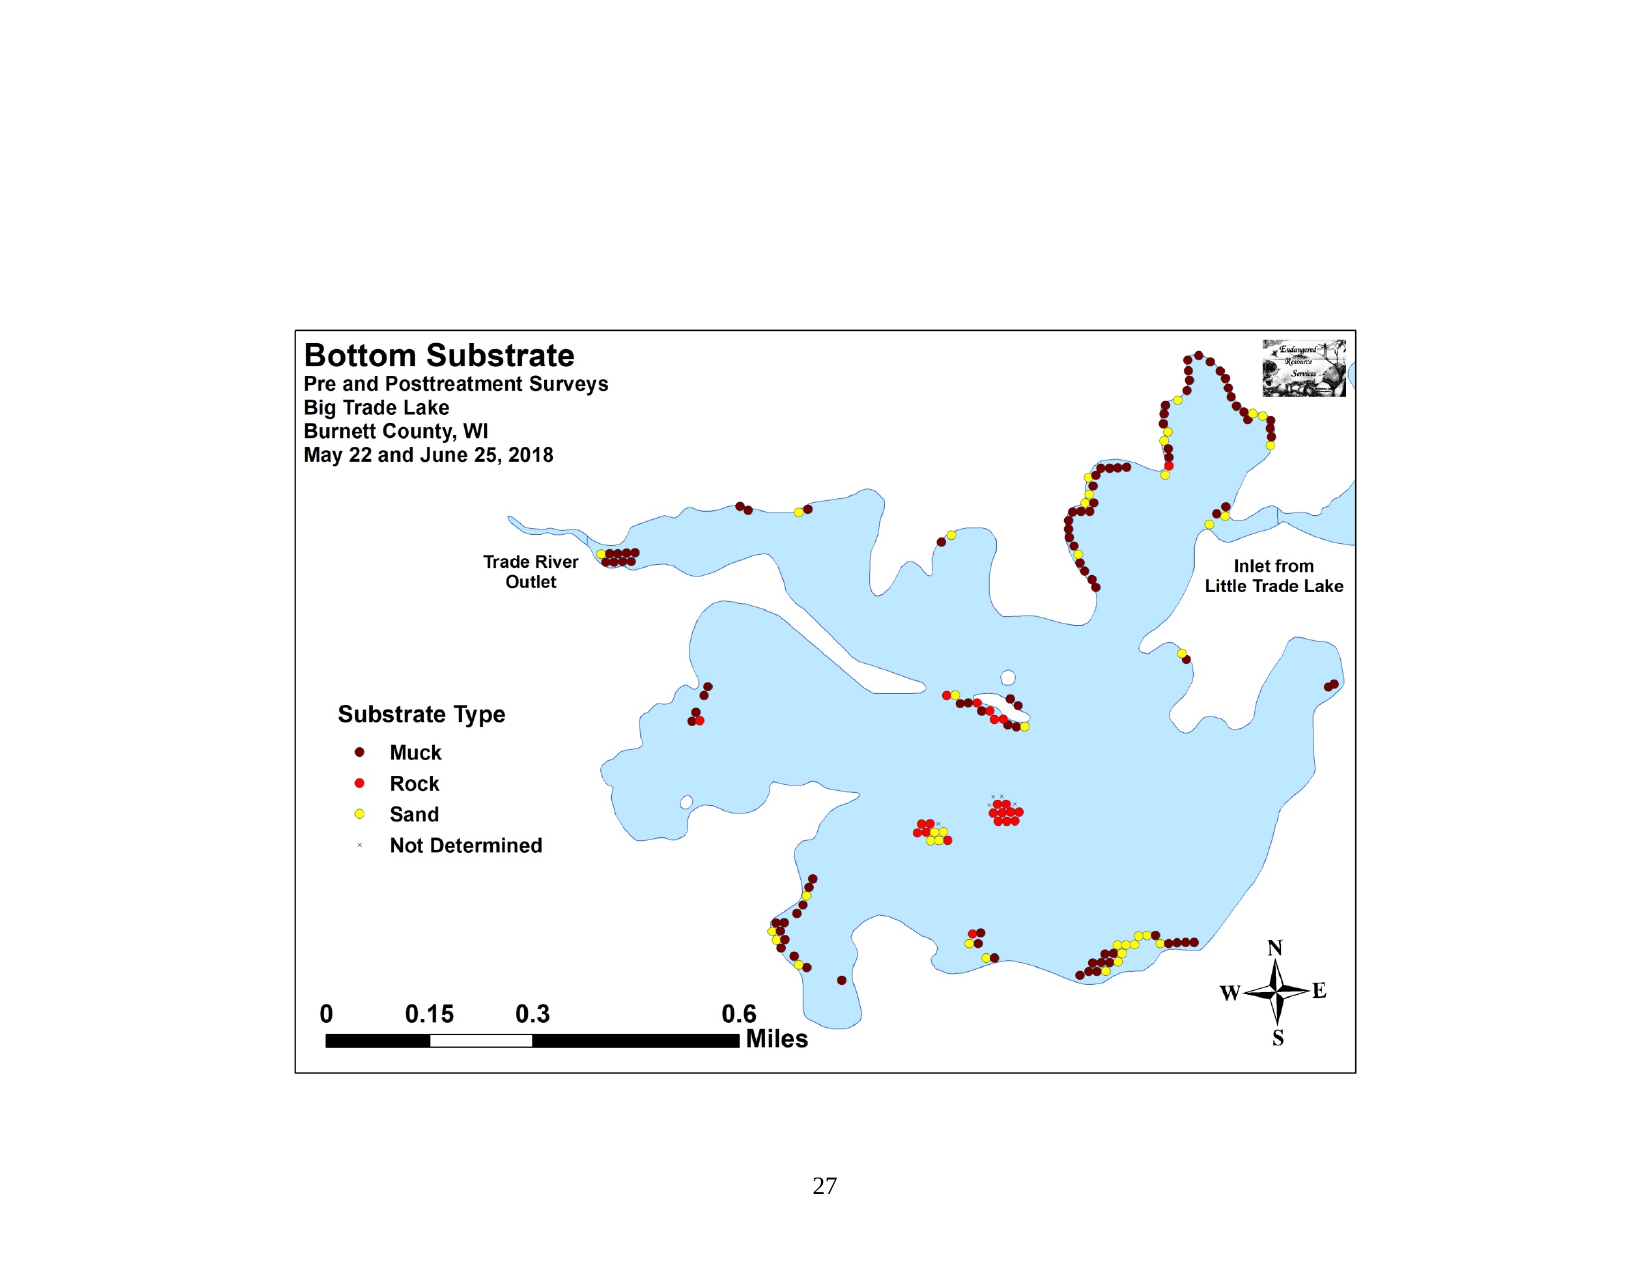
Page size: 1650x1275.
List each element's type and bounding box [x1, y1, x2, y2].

picture [242, 225, 1408, 1125]
